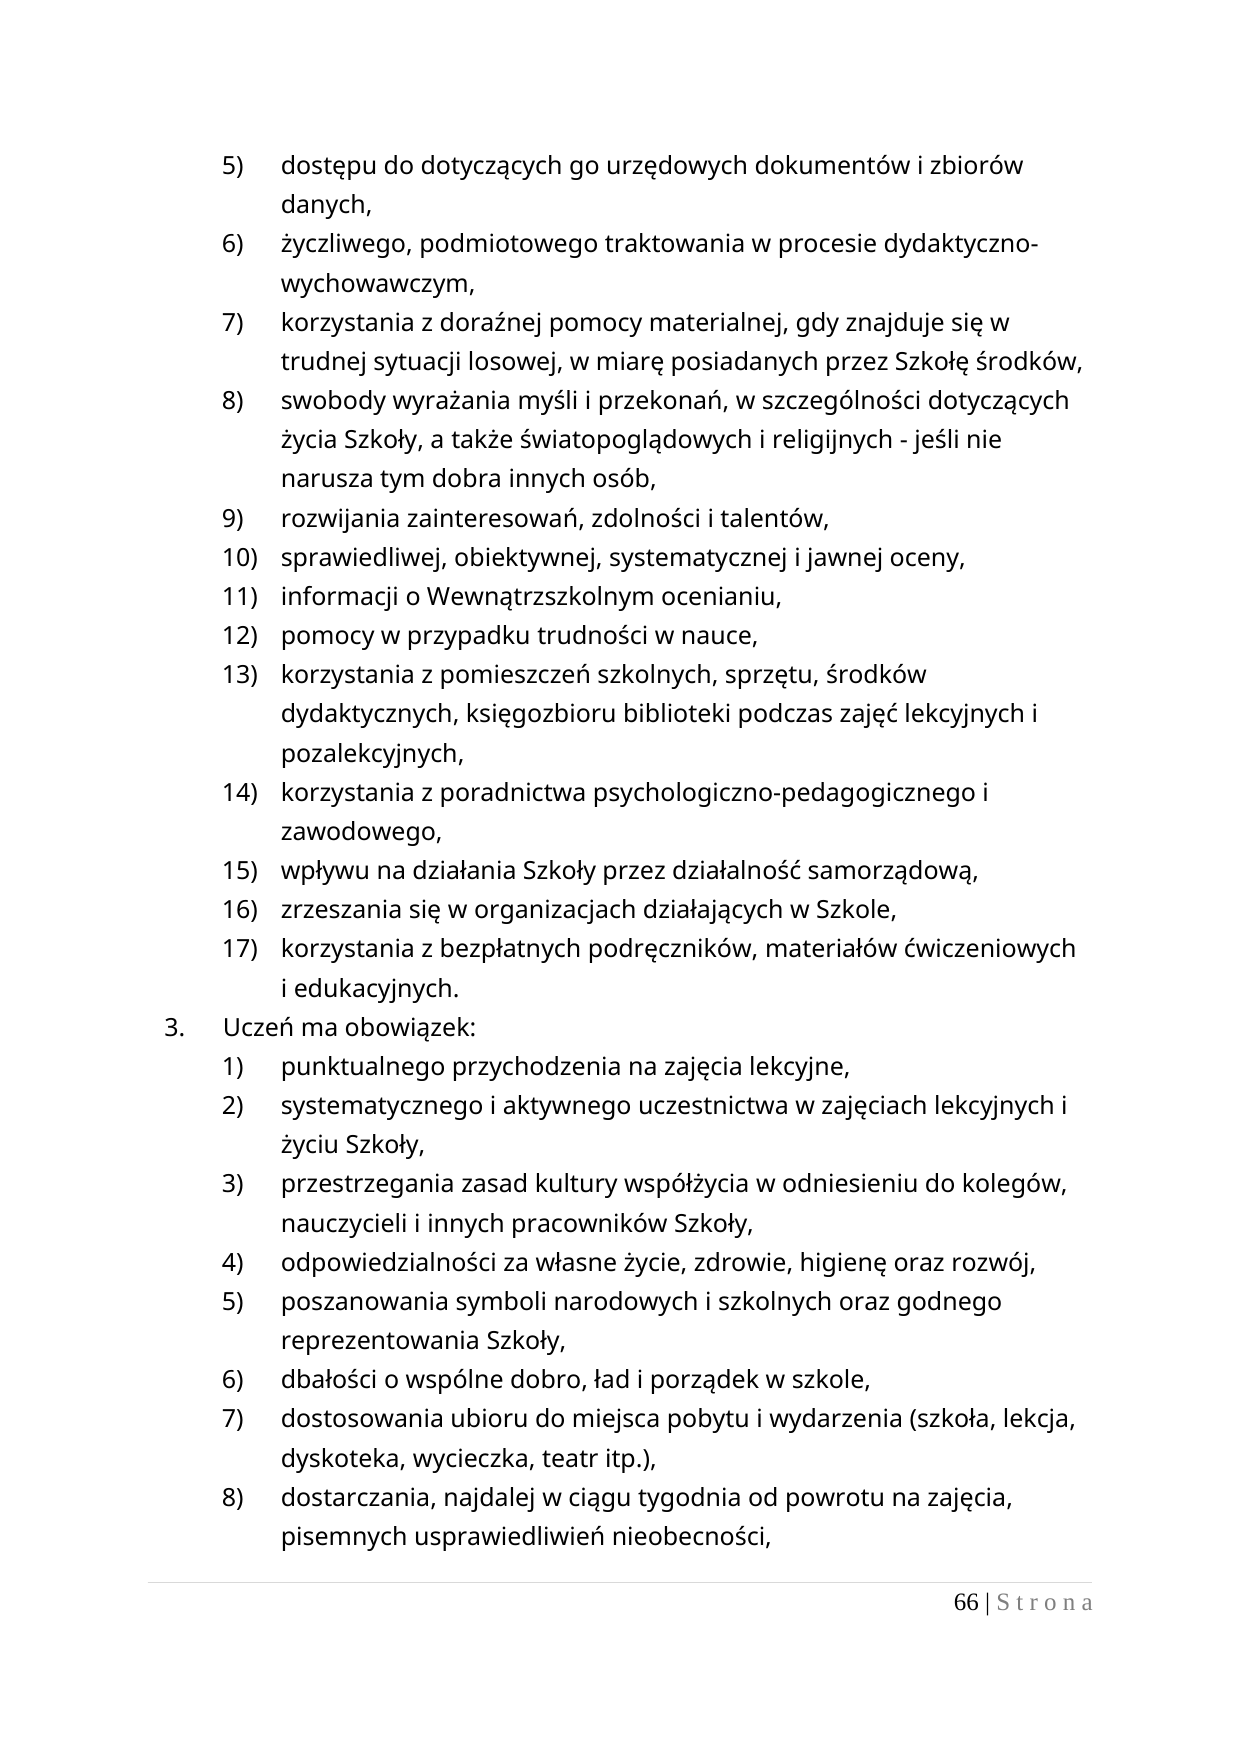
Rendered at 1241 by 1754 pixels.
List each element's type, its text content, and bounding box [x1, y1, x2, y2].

list sprawiedliwej, obiektywnej, systematycznej i jawnej oceny, [222, 539, 1092, 573]
list wpływu na działania Szkoły przez działalność samorządową, [222, 853, 1092, 887]
list zrzeszania się w organizacjach działających w Szkole, [222, 892, 1092, 926]
list korzystania z bezpłatnych podręczników, materiałów ćwiczeniowych i edukacyjnych. [222, 931, 1092, 1004]
list systematycznego i aktywnego uczestnictwa w zajęciach lekcyjnych i życiu Szkoły, [222, 1088, 1092, 1161]
list poszanowania symboli narodowych i szkolnych oraz godnego reprezentowania Szkoły, [222, 1283, 1092, 1357]
list Uczeń ma obowiązek: [185, 1009, 1092, 1043]
list korzystania z doraźnej pomocy materialnej, gdy znajduje się w trudnej sytuacji losowej, w miarę posiadanych przez Szkołę środków, [222, 304, 1092, 378]
list rozwijania zainteresowań, zdolności i talentów, [222, 500, 1092, 534]
list pomocy w przypadku trudności w nauce, [222, 618, 1092, 652]
list życzliwego, podmiotowego traktowania w procesie dydaktyczno-wychowawczym, [222, 226, 1092, 299]
list swobody wyrażania myśli i przekonań, w szczególności dotyczących życia Szkoły, a także światopoglądowych i religijnych - jeśli nie narusza tym dobra innych osób, [222, 383, 1092, 495]
list informacji o Wewnątrzszkolnym ocenianiu, [222, 578, 1092, 613]
list punktualnego przychodzenia na zajęcia lekcyjne, [222, 1048, 1092, 1083]
list korzystania z pomieszczeń szkolnych, sprzętu, środków dydaktycznych, księgozbioru biblioteki podczas zajęć lekcyjnych i pozalekcyjnych, [222, 657, 1092, 769]
list korzystania z poradnictwa psychologiczno-pedagogicznego i zawodowego, [222, 774, 1092, 848]
list dostarczania, najdalej w ciągu tygodnia od powrotu na zajęcia, pisemnych usprawiedliwień nieobecności, [222, 1479, 1092, 1553]
list dostosowania ubioru do miejsca pobytu i wydarzenia (szkoła, lekcja, dyskoteka, wycieczka, teatr itp.), [222, 1401, 1092, 1474]
list odpowiedzialności za własne życie, zdrowie, higienę oraz rozwój, [222, 1244, 1092, 1278]
list przestrzegania zasad kultury współżycia w odniesieniu do kolegów, nauczycieli i innych pracowników Szkoły, [222, 1166, 1092, 1239]
list dostępu do dotyczących go urzędowych dokumentów i zbiorów danych, [222, 148, 1092, 221]
list dbałości o wspólne dobro, ład i porządek w szkole, [222, 1362, 1092, 1396]
